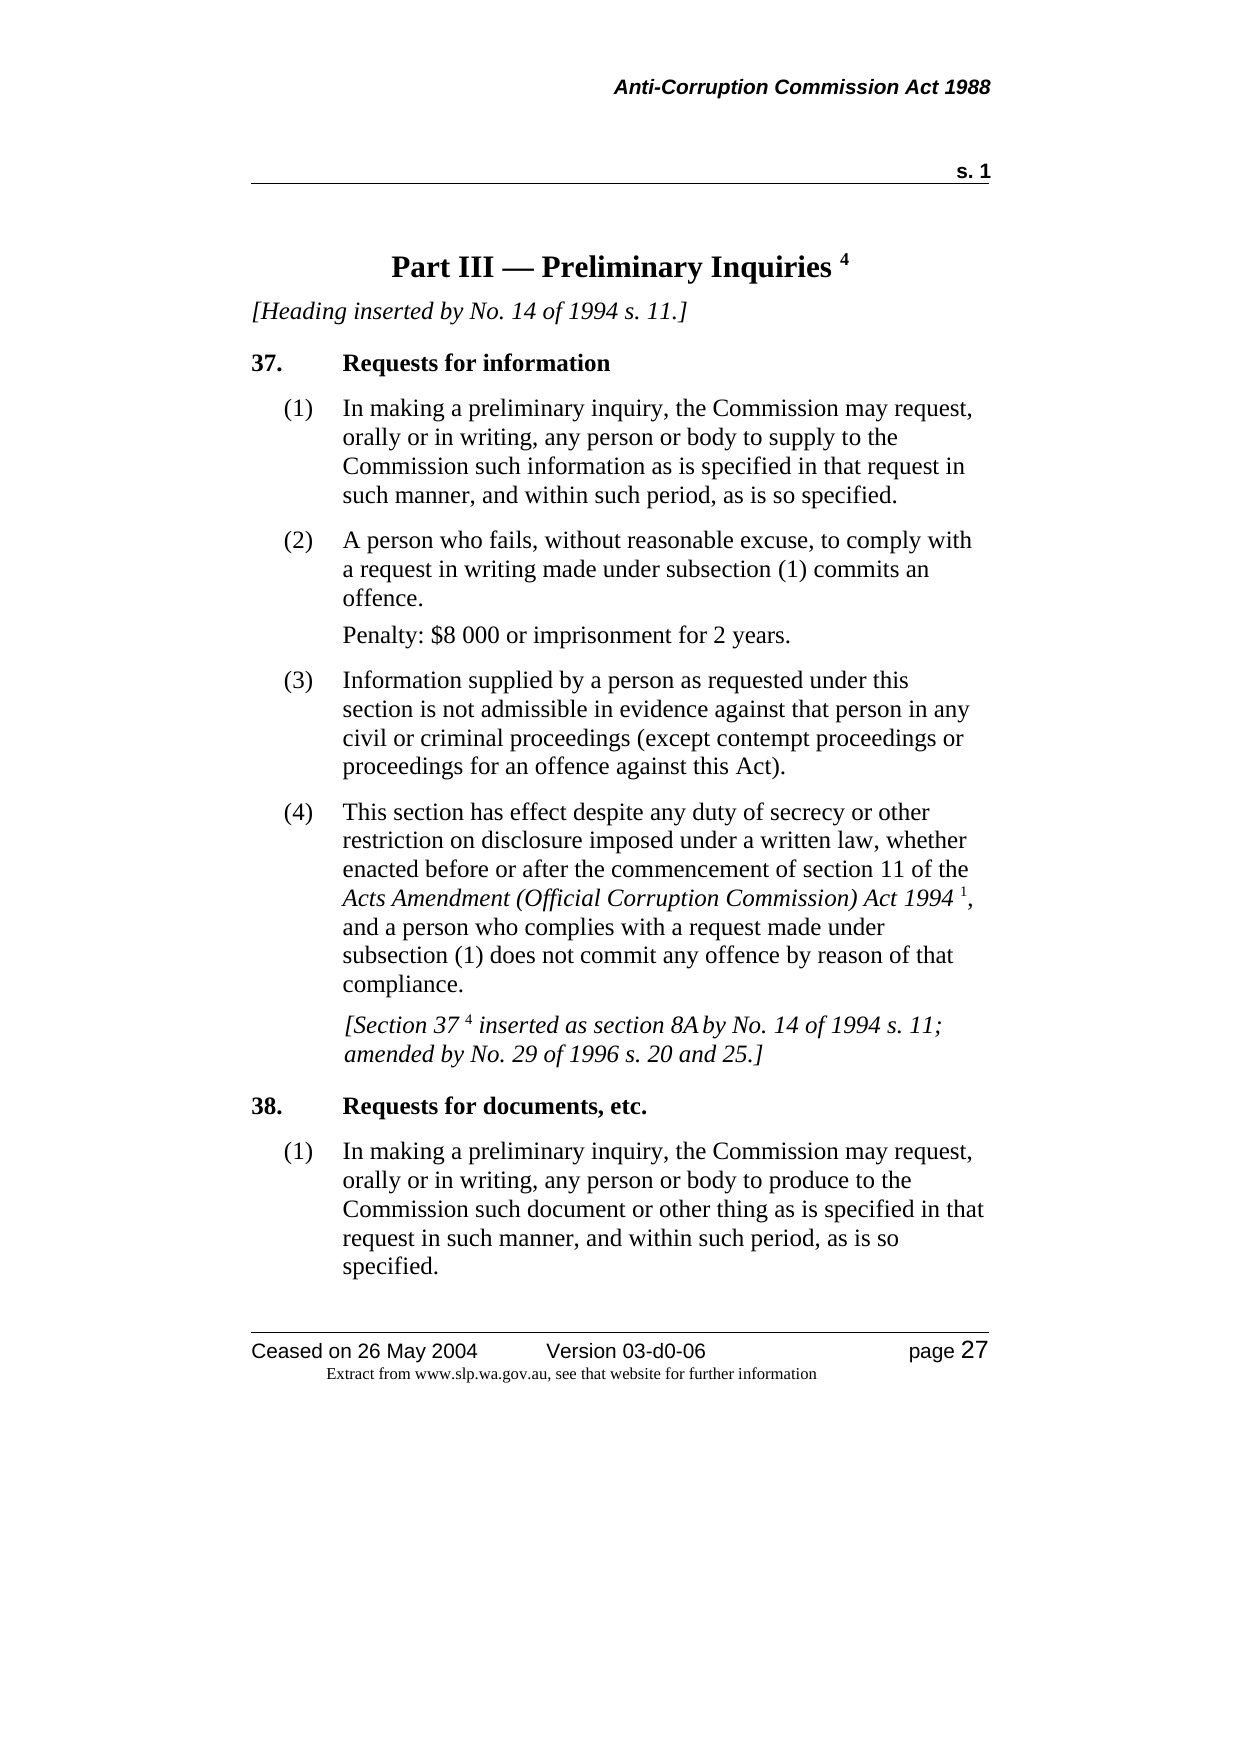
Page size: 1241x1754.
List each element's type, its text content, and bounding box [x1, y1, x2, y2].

text (4) This section has effect despite any duty of secrecy or other restriction on disclosure imposed under a written law, whether enacted before or after the commencement of section 11 of the Acts Amendment (Official Corruption Commission) Act 1994 1, and a person who complies with a request made under subsection (1) does not commit any offence by reason of that compliance. [251, 797, 989, 998]
text (1) In making a preliminary inquiry, the Commission may request, orally or in writing, any person or body to supply to the Commission such information as is specified in that request in such manner, and within such period, as is so specified. [251, 393, 989, 508]
text [Section 37 4 inserted as section 8A by No. 14 of 1994 s. 11; amended by No. 29 of 1996 s. 20 and 25.] [251, 1011, 989, 1068]
subtitle 38. Requests for documents, etc. [251, 1091, 989, 1120]
text Penalty: $8 000 or imprisonment for 2 years. [251, 620, 989, 648]
text (2) A person who fails, without reasonable excuse, to comply with a request in writing made under subsection (1) commits an offence. [251, 525, 989, 611]
text (3) Information supplied by a person as requested under this section is not admissible in evidence against that person in any civil or criminal proceedings (except contempt proceedings or proceedings for an offence against this Act). [251, 665, 989, 780]
text (1) In making a preliminary inquiry, the Commission may request, orally or in writing, any person or body to produce to the Commission such document or other thing as is specified in that request in such manner, and within such period, as is so specified. [251, 1136, 989, 1280]
subtitle [Heading inserted by No. 14 of 1994 s. 11.] [251, 296, 989, 325]
subtitle 37. Requests for information [251, 348, 989, 377]
subtitle Part III — Preliminary Inquiries 4 [251, 248, 989, 284]
